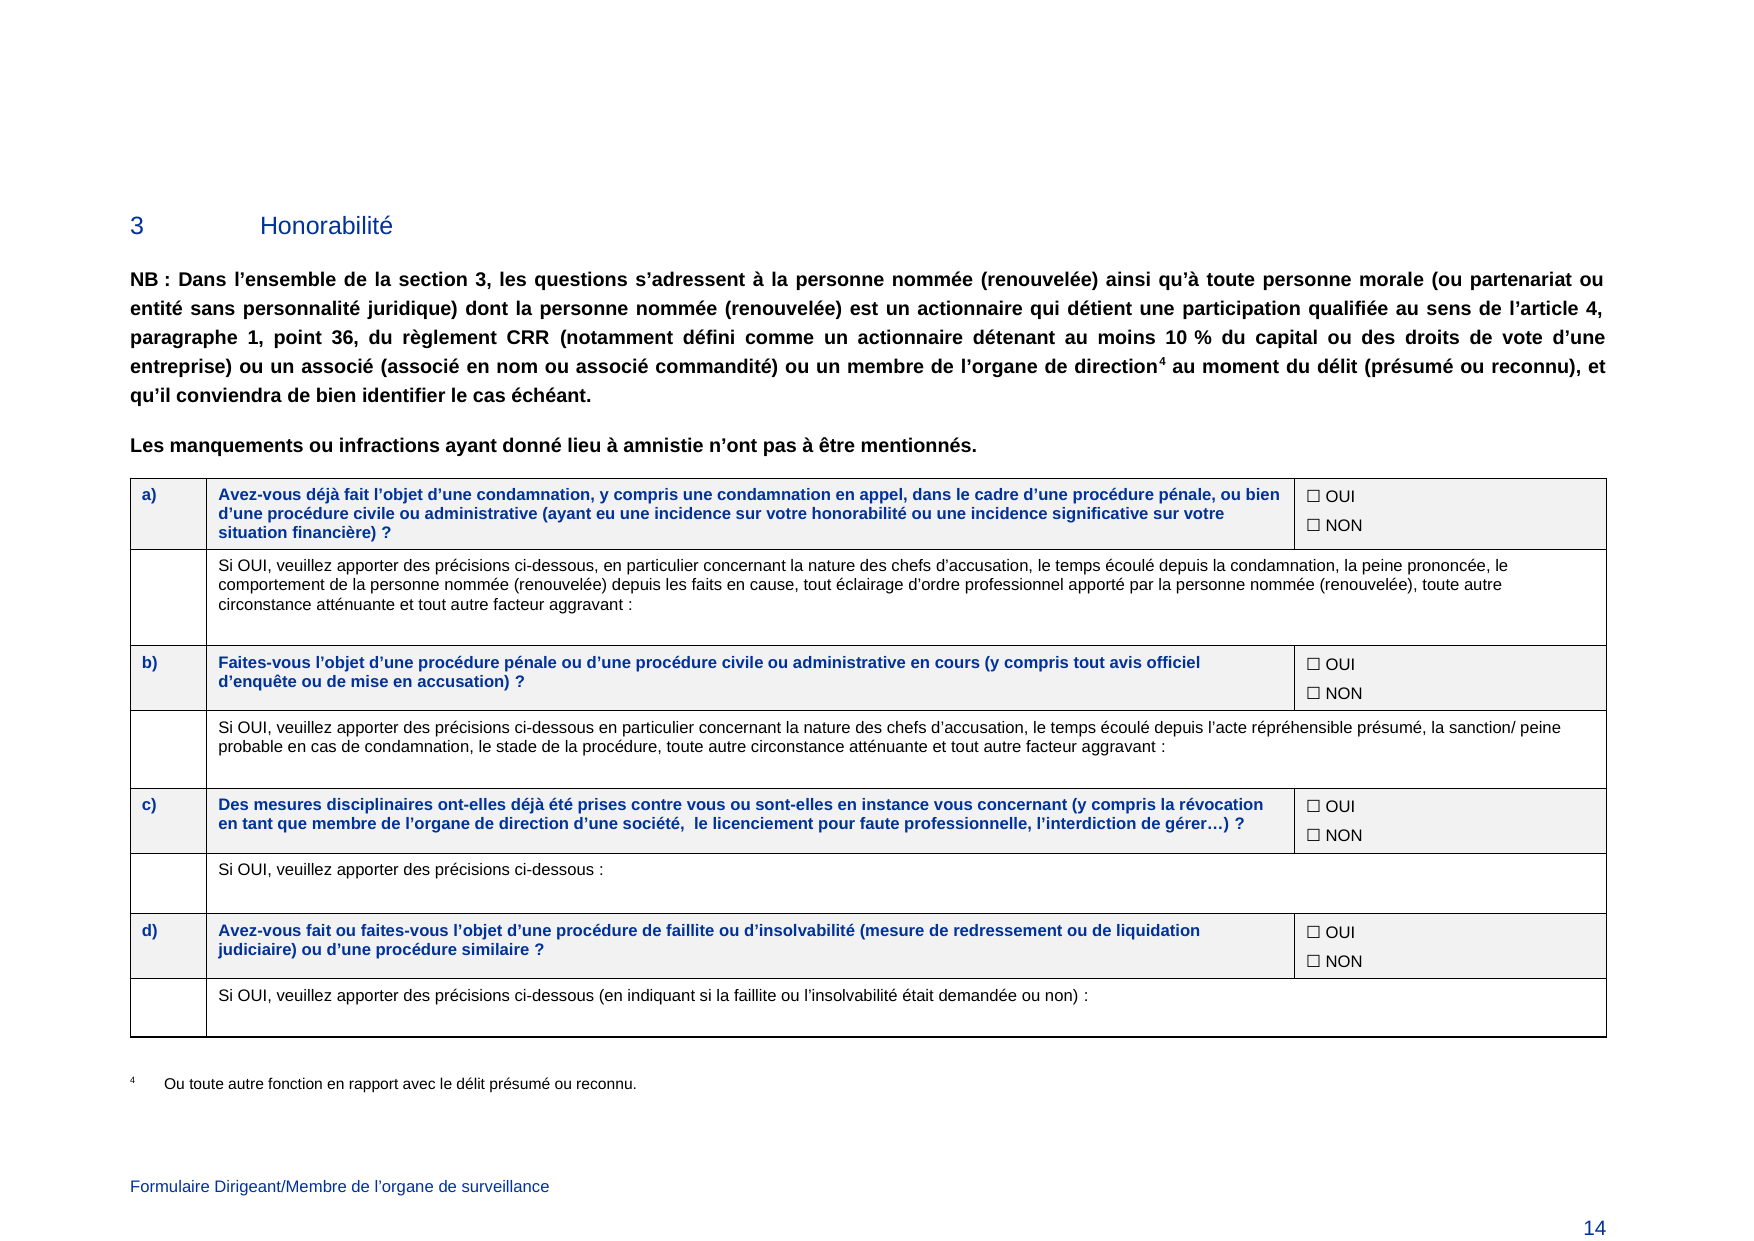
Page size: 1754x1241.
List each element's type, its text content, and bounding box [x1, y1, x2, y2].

table_cell Faites-vous l’objet d’une procédure pénale ou d’une procédure civile ou administrative en cours (y compris tout avis officiel d’enquête ou de mise en accusation) ? [207, 646, 1294, 710]
table_cell Si OUI, veuillez apporter des précisions ci-dessous, en particulier concernant la nature des chefs d’accusation, le temps écoulé depuis la condamnation, la peine prononcée, le comportement de la personne nommée (renouvelée) depuis les faits en cause, tout éclairage d’ordre professionnel apporté par la personne nommée (renouvelée), toute autre circonstance atténuante et tout autre facteur aggravant : [207, 550, 1606, 645]
table_cell b) [131, 646, 206, 710]
table_cell [131, 979, 206, 1036]
table_cell d) [131, 914, 206, 978]
table_cell [131, 854, 206, 913]
table_cell Si OUI, veuillez apporter des précisions ci-dessous (en indiquant si la faillite ou l’insolvabilité était demandée ou non) : [207, 979, 1606, 1036]
table_cell ☐ OUI ☐ NON [1295, 646, 1606, 710]
table_header a) [131, 479, 206, 549]
subtitle Honorabilité [130, 207, 1606, 240]
table_cell [131, 711, 206, 788]
text Les manquements ou infractions ayant donné lieu à amnistie n’ont pas à être mentionnés. [130, 428, 1606, 457]
table_header Avez-vous déjà fait l’objet d’une condamnation, y compris une condamnation en appel, dans le cadre d’une procédure pénale, ou bien d’une procédure civile ou administrative (ayant eu une incidence sur votre honorabilité ou une incidence significative sur votre situation financière) ? [207, 479, 1294, 549]
table_cell ☐ OUI ☐ NON [1295, 789, 1606, 853]
table_cell c) [131, 789, 206, 853]
table_cell Des mesures disciplinaires ont-elles déjà été prises contre vous ou sont-elles en instance vous concernant (y compris la révocation en tant que membre de l’organe de direction d’une société, le licenciement pour faute professionnelle, l’interdiction de gérer…) ? [207, 789, 1294, 853]
table_cell Avez-vous fait ou faites-vous l’objet d’une procédure de faillite ou d’insolvabilité (mesure de redressement ou de liquidation judiciaire) ou d’une procédure similaire ? [207, 914, 1294, 978]
table_cell [131, 550, 206, 645]
table_cell Si OUI, veuillez apporter des précisions ci-dessous en particulier concernant la nature des chefs d’accusation, le temps écoulé depuis l’acte répréhensible présumé, la sanction/ peine probable en cas de condamnation, le stade de la procédure, toute autre circonstance atténuante et tout autre facteur aggravant : [207, 711, 1606, 788]
table_header ☐ OUI ☐ NON [1295, 479, 1606, 549]
table_cell ☐ OUI ☐ NON [1295, 914, 1606, 978]
table_cell Si OUI, veuillez apporter des précisions ci-dessous : [207, 854, 1606, 913]
text NB : Dans l’ensemble de la section 3, les questions s’adressent à la personne nommée (renouvelée) ainsi qu’à toute personne morale (ou partenariat ou entité sans personnalité juridique) dont la personne nommée (renouvelée) est un actionnaire qui détient une participation qualifiée au sens de l’article 4, paragraphe 1, point 36, du règlement CRR (notamment défini comme un actionnaire détenant au moins 10 % du capital ou des droits de vote d’une entreprise) ou un associé (associé en nom ou associé commandité) ou un membre de l’organe de direction au moment du délit (présumé ou reconnu), et qu’il conviendra de bien identifier le cas échéant. [130, 261, 1606, 407]
